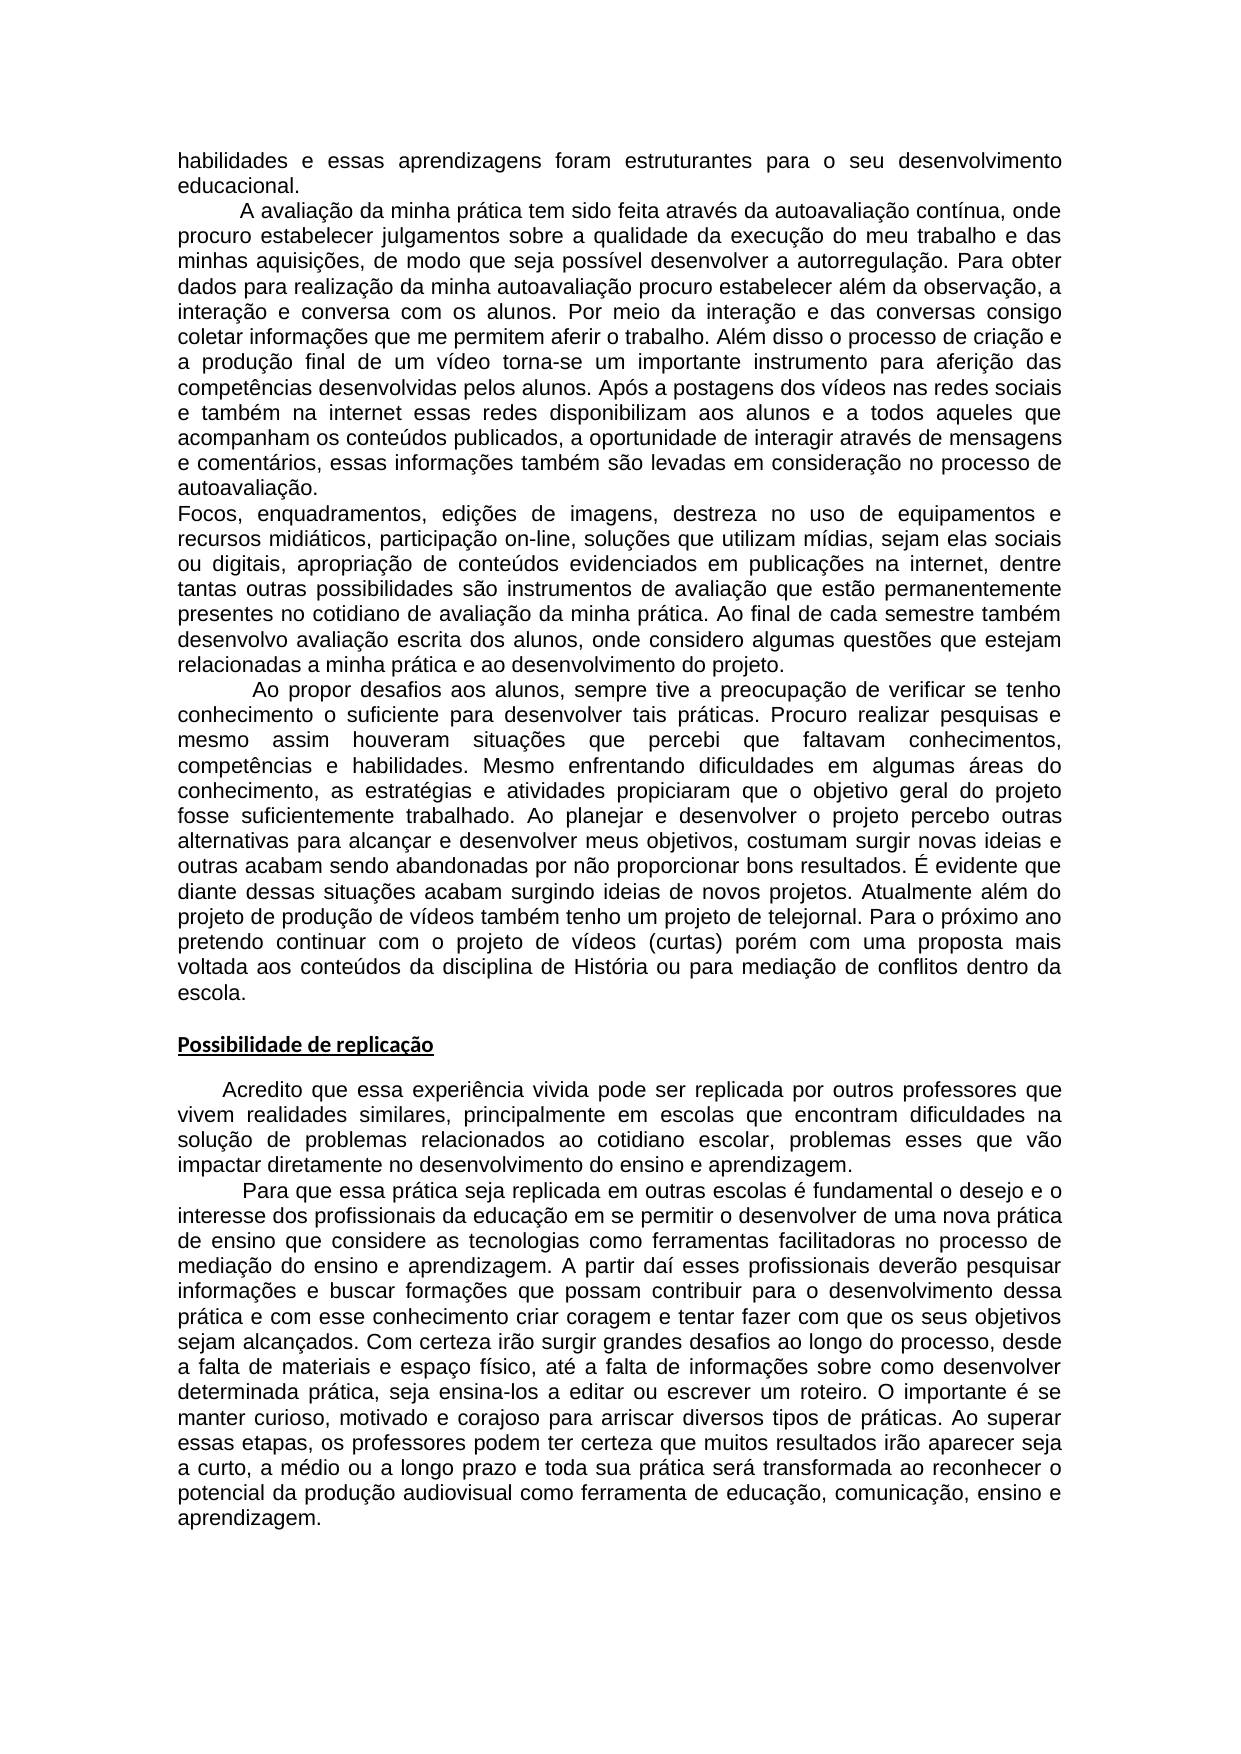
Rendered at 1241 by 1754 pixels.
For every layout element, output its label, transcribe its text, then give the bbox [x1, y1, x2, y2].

text Acredito que essa experiência vivida pode ser replicada por outros professores que vivem realidades similares, principalmente em escolas que encontram dificuldades na solução de problemas relacionados ao cotidiano escolar, problemas esses que vão impactar diretamente no desenvolvimento do ensino e aprendizagem. [177, 1077, 1063, 1178]
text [177, 148, 1063, 198]
text Focos, enquadramentos, edições de imagens, destreza no uso de equipamentos e recursos midiáticos, participação on-line, soluções que utilizam mídias, sejam elas sociais ou digitais, apropriação de conteúdos evidenciados em publicações na internet, dentre tantas outras possibilidades são instrumentos de avaliação que estão permanentemente presentes no cotidiano de avaliação da minha prática. Ao final de cada semestre também desenvolvo avaliação escrita dos alunos, onde considero algumas questões que estejam relacionadas a minha prática e ao desenvolvimento do projeto. [177, 501, 1063, 677]
text Para que essa prática seja replicada em outras escolas é fundamental o desejo e o interesse dos profissionais da educação em se permitir o desenvolver de uma nova prática de ensino que considere as tecnologias como ferramentas facilitadoras no processo de mediação do ensino e aprendizagem. A partir daí esses profissionais deverão pesquisar informações e buscar formações que possam contribuir para o desenvolvimento dessa prática e com esse conhecimento criar coragem e tentar fazer com que os seus objetivos sejam alcançados. Com certeza irão surgir grandes desafios ao longo do processo, desde a falta de materiais e espaço físico, até a falta de informações sobre como desenvolver determinada prática, seja ensina-los a editar ou escrever um roteiro. O importante é se manter curioso, motivado e corajoso para arriscar diversos tipos de práticas. Ao superar essas etapas, os professores podem ter certeza que muitos resultados irão aparecer seja a curto, a médio ou a longo prazo e toda sua prática será transformada ao reconhecer o potencial da produção audiovisual como ferramenta de educação, comunicação, ensino e aprendizagem. [177, 1178, 1063, 1531]
text A avaliação da minha prática tem sido feita através da autoavaliação contínua, onde procuro estabelecer julgamentos sobre a qualidade da execução do meu trabalho e das minhas aquisições, de modo que seja possível desenvolver a autorregulação. Para obter dados para realização da minha autoavaliação procuro estabelecer além da observação, a interação e conversa com os alunos. Por meio da interação e das conversas consigo coletar informações que me permitem aferir o trabalho. Além disso o processo de criação e a produção final de um vídeo torna-se um importante instrumento para aferição das competências desenvolvidas pelos alunos. Após a postagens dos vídeos nas redes sociais e também na internet essas redes disponibilizam aos alunos e a todos aqueles que acompanham os conteúdos publicados, a oportunidade de interagir através de mensagens e comentários, essas informações também são levadas em consideração no processo de autoavaliação. [177, 198, 1063, 501]
text Ao propor desafios aos alunos, sempre tive a preocupação de verificar se tenho conhecimento o suficiente para desenvolver tais práticas. Procuro realizar pesquisas e mesmo assim houveram situações que percebi que faltavam conhecimentos, competências e habilidades. Mesmo enfrentando dificuldades em algumas áreas do conhecimento, as estratégias e atividades propiciaram que o objetivo geral do projeto fosse suficientemente trabalhado. Ao planejar e desenvolver o projeto percebo outras alternativas para alcançar e desenvolver meus objetivos, costumam surgir novas ideias e outras acabam sendo abandonadas por não proporcionar bons resultados. É evidente que diante dessas situações acabam surgindo ideias de novos projetos. Atualmente além do projeto de produção de vídeos também tenho um projeto de telejornal. Para o próximo ano pretendo continuar com o projeto de vídeos (curtas) porém com uma proposta mais voltada aos conteúdos da disciplina de História ou para mediação de conflitos dentro da escola. [177, 677, 1063, 1005]
text Possibilidade de replicação [177, 1030, 1063, 1058]
